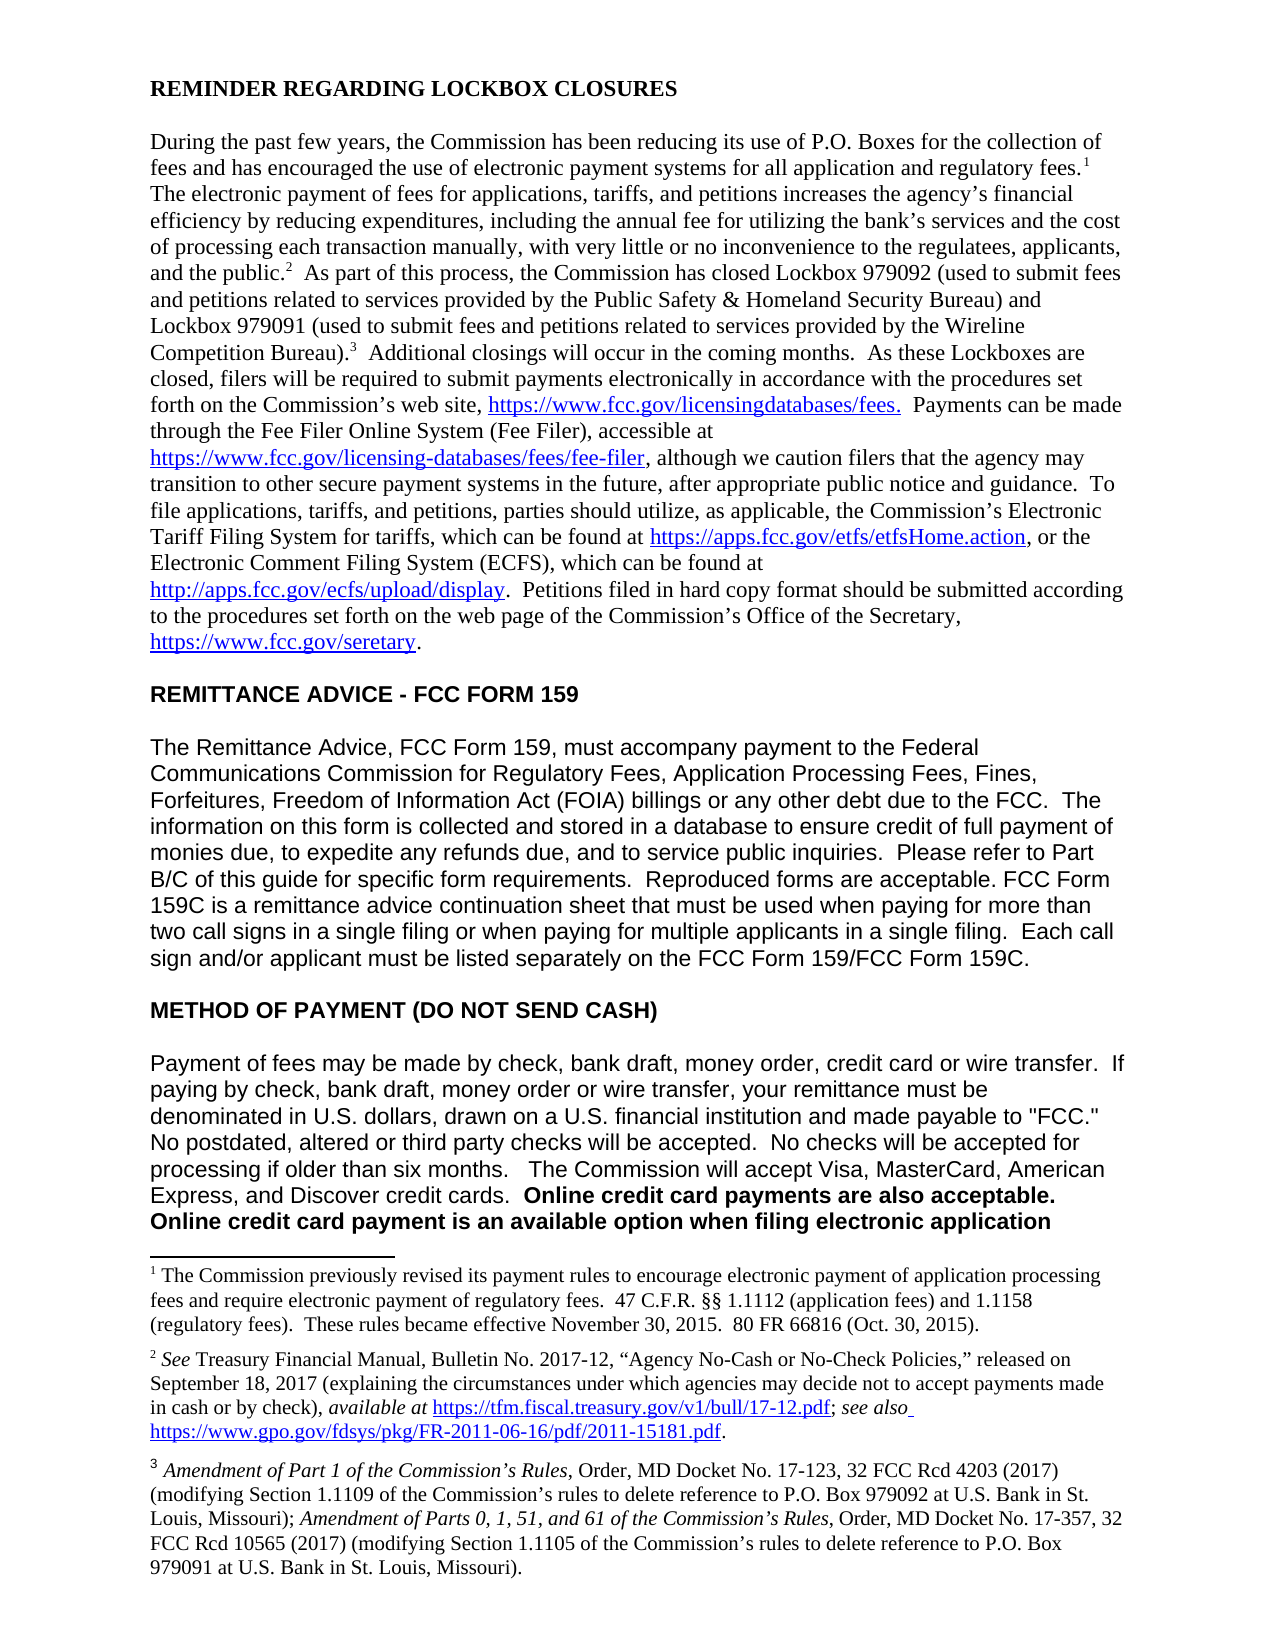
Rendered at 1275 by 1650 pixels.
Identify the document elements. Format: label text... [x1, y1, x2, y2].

text The Remittance Advice, FCC Form 159, must accompany payment to the Federal Communications Commission for Regulatory Fees, Application Processing Fees, Fines, Forfeitures, Freedom of Information Act (FOIA) billings or any other debt due to the FCC. The information on this form is collected and stored in a database to ensure credit of full payment of monies due, to expedite any refunds due, and to service public inquiries. Please refer to Part B/C of this guide for specific form requirements. Reproduced forms are acceptable. FCC Form 159C is a remittance advice continuation sheet that must be used when paying for more than two call signs in a single filing or when paying for multiple applicants in a single filing. Each call sign and/or applicant must be listed separately on the FCC Form 159/FCC Form 159C. [150, 734, 1125, 971]
text REMINDER REGARDING LOCKBOX CLOSURES [150, 75, 1125, 101]
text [150, 1050, 1125, 1234]
text METHOD OF PAYMENT (DO NOT SEND CASH) [150, 997, 1125, 1024]
text During the past few years, the Commission has been reducing its use of P.O. Boxes for the collection of fees and has encouraged the use of electronic payment systems for all application and regulatory fees. The electronic payment of fees for applications, tariffs, and petitions increases the agency’s financial efficiency by reducing expenditures, including the annual fee for utilizing the bank’s services and the cost of processing each transaction manually, with very little or no inconvenience to the regulatees, applicants, and the public. As part of this process, the Commission has closed Lockbox 979092 (used to submit fees and petitions related to services provided by the Public Safety & Homeland Security Bureau) and Lockbox 979091 (used to submit fees and petitions related to services provided by the Wireline Competition Bureau). Additional closings will occur in the coming months. As these Lockboxes are closed, filers will be required to submit payments electronically in accordance with the procedures set forth on the Commission’s web site, https://www.fcc.gov/licensingdatabases/fees. Payments can be made through the Fee Filer Online System (Fee Filer), accessible at https://www.fcc.gov/licensing-databases/fees/fee-filer, although we caution filers that the agency may transition to other secure payment systems in the future, after appropriate public notice and guidance. To file applications, tariffs, and petitions, parties should utilize, as applicable, the Commission’s Electronic Tariff Filing System for tariffs, which can be found at https://apps.fcc.gov/etfs/etfsHome.action, or the Electronic Comment Filing System (ECFS), which can be found at http://apps.fcc.gov/ecfs/upload/display. Petitions filed in hard copy format should be submitted according to the procedures set forth on the web page of the Commission’s Office of the Secretary, https://www.fcc.gov/seretary. [150, 128, 1125, 655]
text REMITTANCE ADVICE - FCC FORM 159 [150, 681, 1125, 707]
